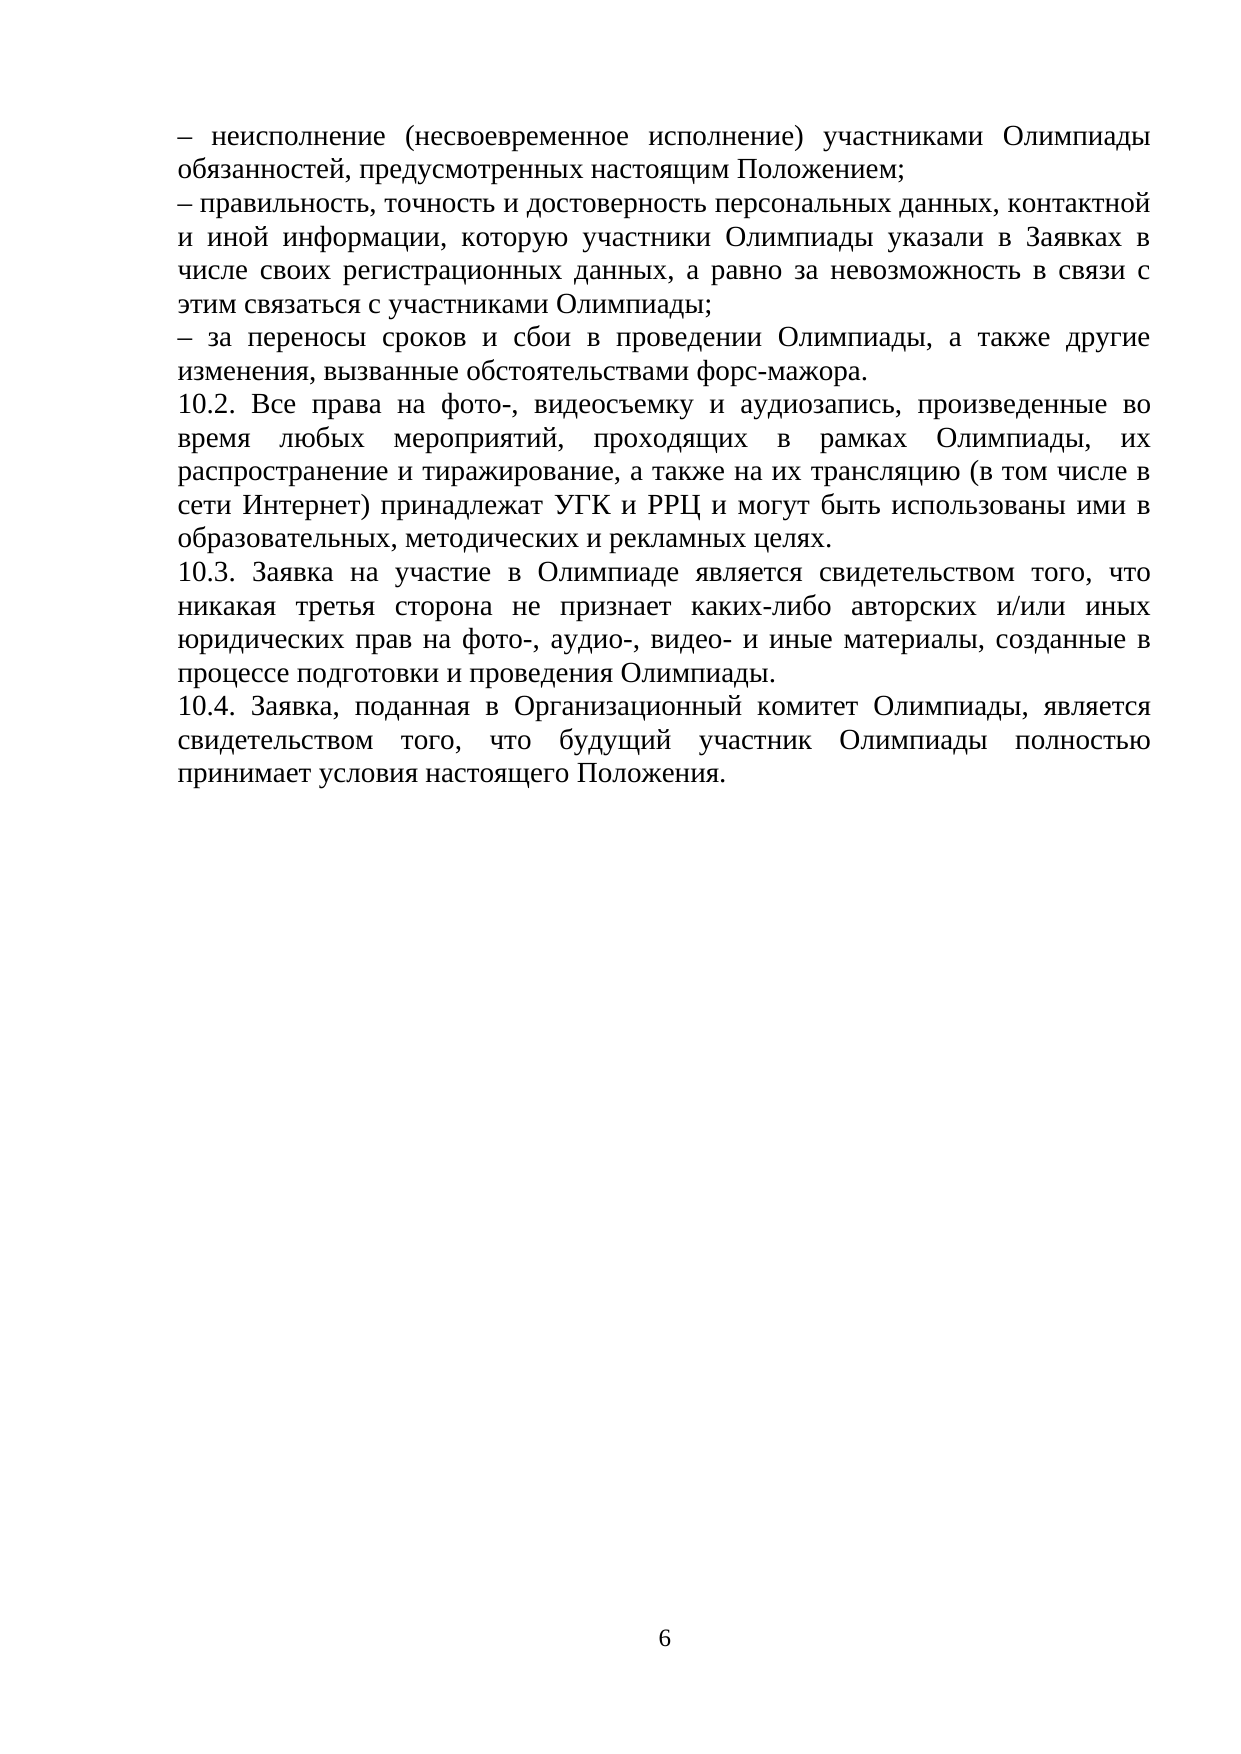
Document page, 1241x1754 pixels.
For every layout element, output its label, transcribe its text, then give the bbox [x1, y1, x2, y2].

text – за переносы сроков и сбои в проведении Олимпиады, а также другие изменения, вызванные обстоятельствами форс-мажора. [177, 319, 1152, 386]
text – неисполнение (несвоевременное исполнение) участниками Олимпиады обязанностей, предусмотренных настоящим Положением; [177, 118, 1152, 185]
text 10.2. Все права на фото-, видеосъемку и аудиозапись, произведенные во время любых мероприятий, проходящих в рамках Олимпиады, их распространение и тиражирование, а также на их трансляцию (в том числе в сети Интернет) принадлежат УГК и РРЦ и могут быть использованы ими в образовательных, методических и рекламных целях. [177, 386, 1152, 554]
text – правильность, точность и достоверность персональных данных, контактной и иной информации, которую участники Олимпиады указали в Заявках в числе своих регистрационных данных, а равно за невозможность в связи с этим связаться с участниками Олимпиады; [177, 185, 1152, 319]
text 10.3. Заявка на участие в Олимпиаде является свидетельством того, что никакая третья сторона не признает каких-либо авторских и/или иных юридических прав на фото-, аудио-, видео- и иные материалы, созданные в процессе подготовки и проведения Олимпиады. [177, 554, 1152, 688]
text 10.4. Заявка, поданная в Организационный комитет Олимпиады, является свидетельством того, что будущий участник Олимпиады полностью принимает условия настоящего Положения. [177, 688, 1152, 789]
